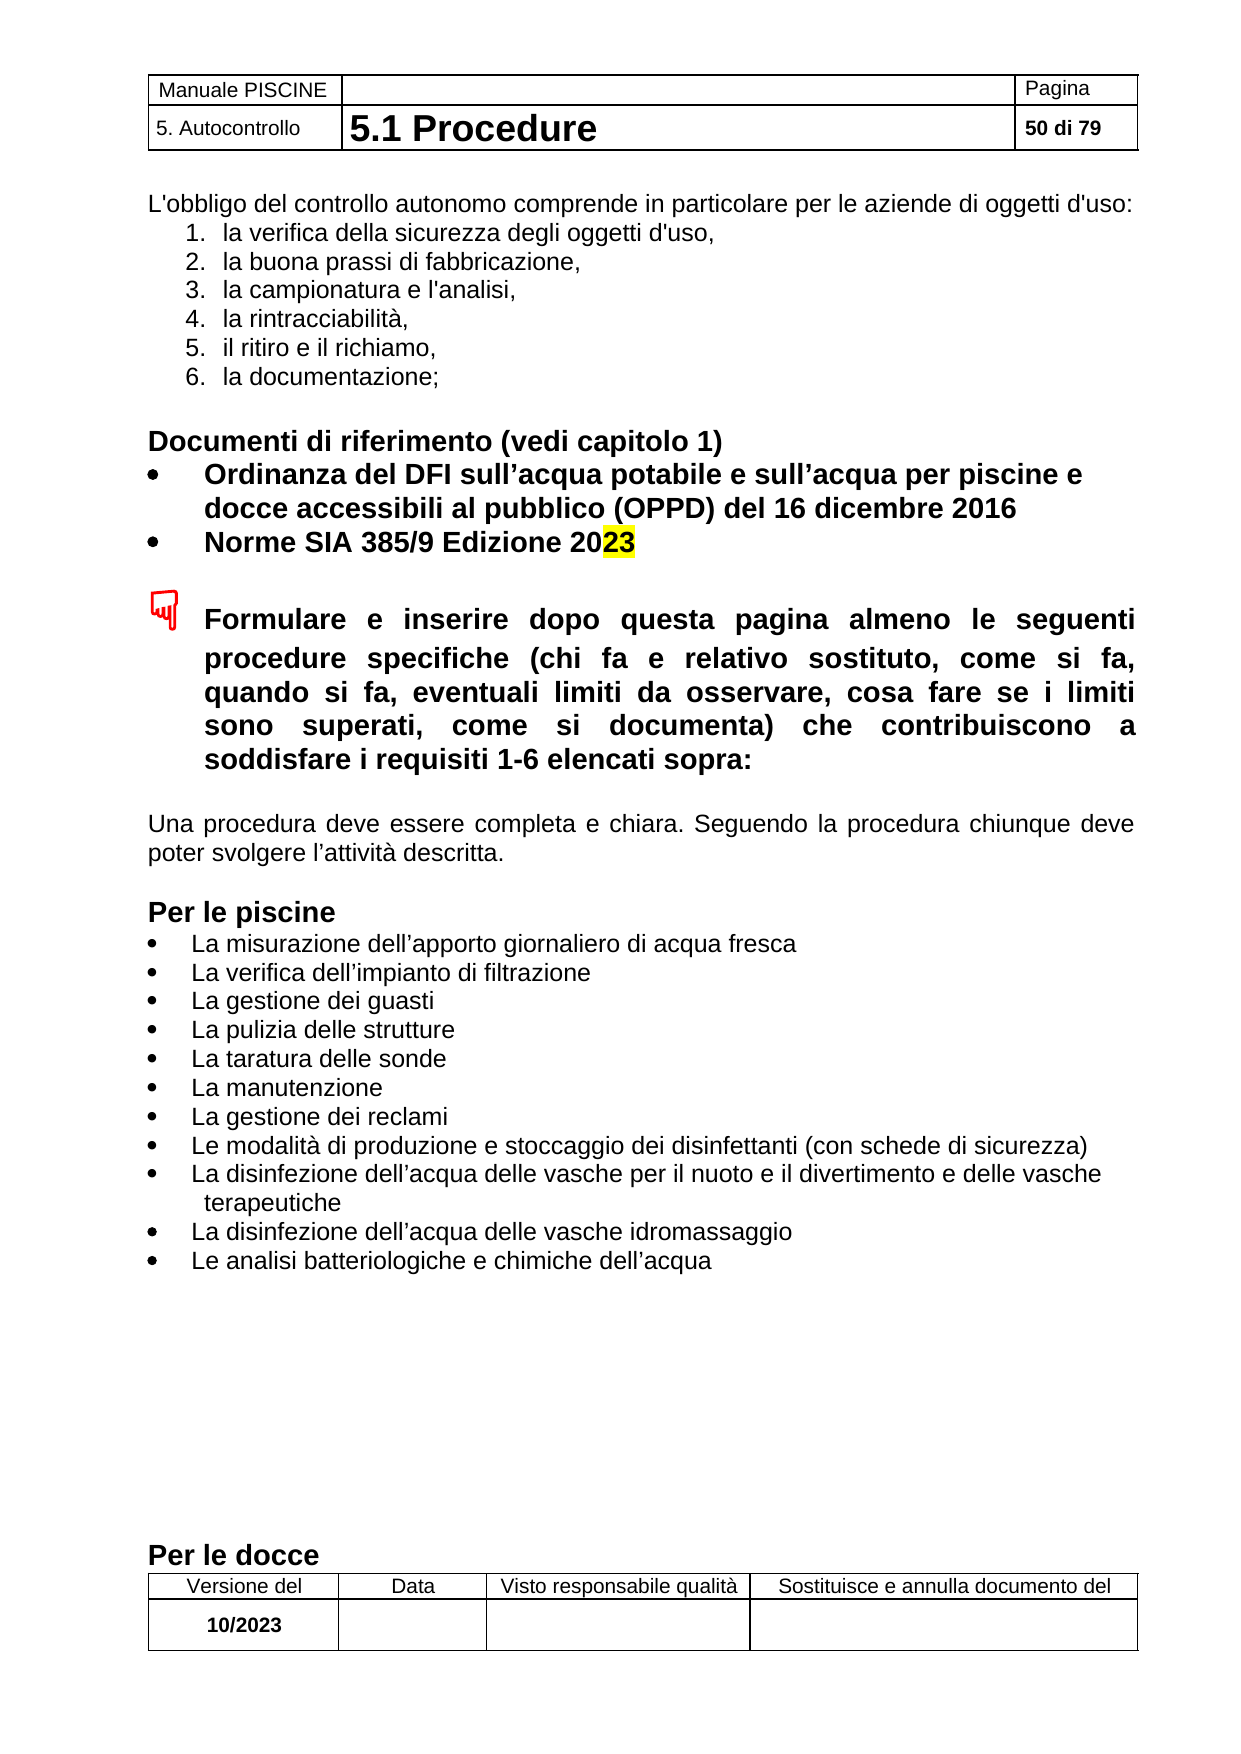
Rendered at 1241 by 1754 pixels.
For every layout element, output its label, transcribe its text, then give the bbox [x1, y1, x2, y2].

list Norme SIA 385/9 Edizione 2023 [148, 524, 1137, 558]
list La pulizia delle strutture [148, 1015, 1137, 1044]
list la verifica della sicurezza degli oggetti d'uso, [185, 218, 1137, 246]
list La taratura delle sonde [148, 1044, 1137, 1073]
text L'obbligo del controllo autonomo comprende in particolare per le aziende di oggetti d'uso: [148, 179, 1137, 218]
list La verifica dell’impianto di filtrazione [148, 957, 1137, 986]
list la documentazione; [185, 361, 1137, 390]
list Le modalità di produzione e stoccaggio dei disinfettanti (con schede di sicurezza) [148, 1131, 1137, 1159]
list la campionatura e l'analisi, [185, 275, 1137, 304]
list La gestione dei guasti [148, 986, 1137, 1015]
list la rintracciabilità, [185, 304, 1137, 333]
list Le analisi batteriologiche e chimiche dell’acqua [148, 1246, 1137, 1275]
list La disinfezione dell’acqua delle vasche idromassaggio [148, 1217, 1137, 1246]
list la buona prassi di fabbricazione, [185, 246, 1137, 275]
list La manutenzione [148, 1073, 1137, 1102]
text Per le piscine [148, 895, 1137, 929]
text Una procedura deve essere completa e chiara. Seguendo la procedura chiunque deve poter svolgere l’attività descritta. [148, 809, 1137, 866]
list il ritiro e il richiamo, [185, 333, 1137, 361]
text Formulare e inserire dopo questa pagina almeno le seguenti procedure specifiche (chi fa e relativo sostituto, come si fa, quando si fa, eventuali limiti da osservare, cosa fare se i limiti sono superati, come si documenta) che contribuiscono a soddisfare i requisiti 1-6 elencati sopra: [148, 592, 1137, 775]
text Per le docce [148, 1538, 1137, 1572]
list La disinfezione dell’acqua delle vasche per il nuoto e il divertimento e delle vasche terapeutiche [148, 1159, 1137, 1217]
list La misurazione dell’apporto giornaliero di acqua fresca [148, 929, 1137, 957]
list La gestione dei reclami [148, 1102, 1137, 1131]
text Documenti di riferimento (vedi capitolo 1) [148, 424, 1137, 457]
list Ordinanza del DFI sull’acqua potabile e sull’acqua per piscine e docce accessibili al pubblico (OPPD) del 16 dicembre 2016 [148, 457, 1137, 524]
